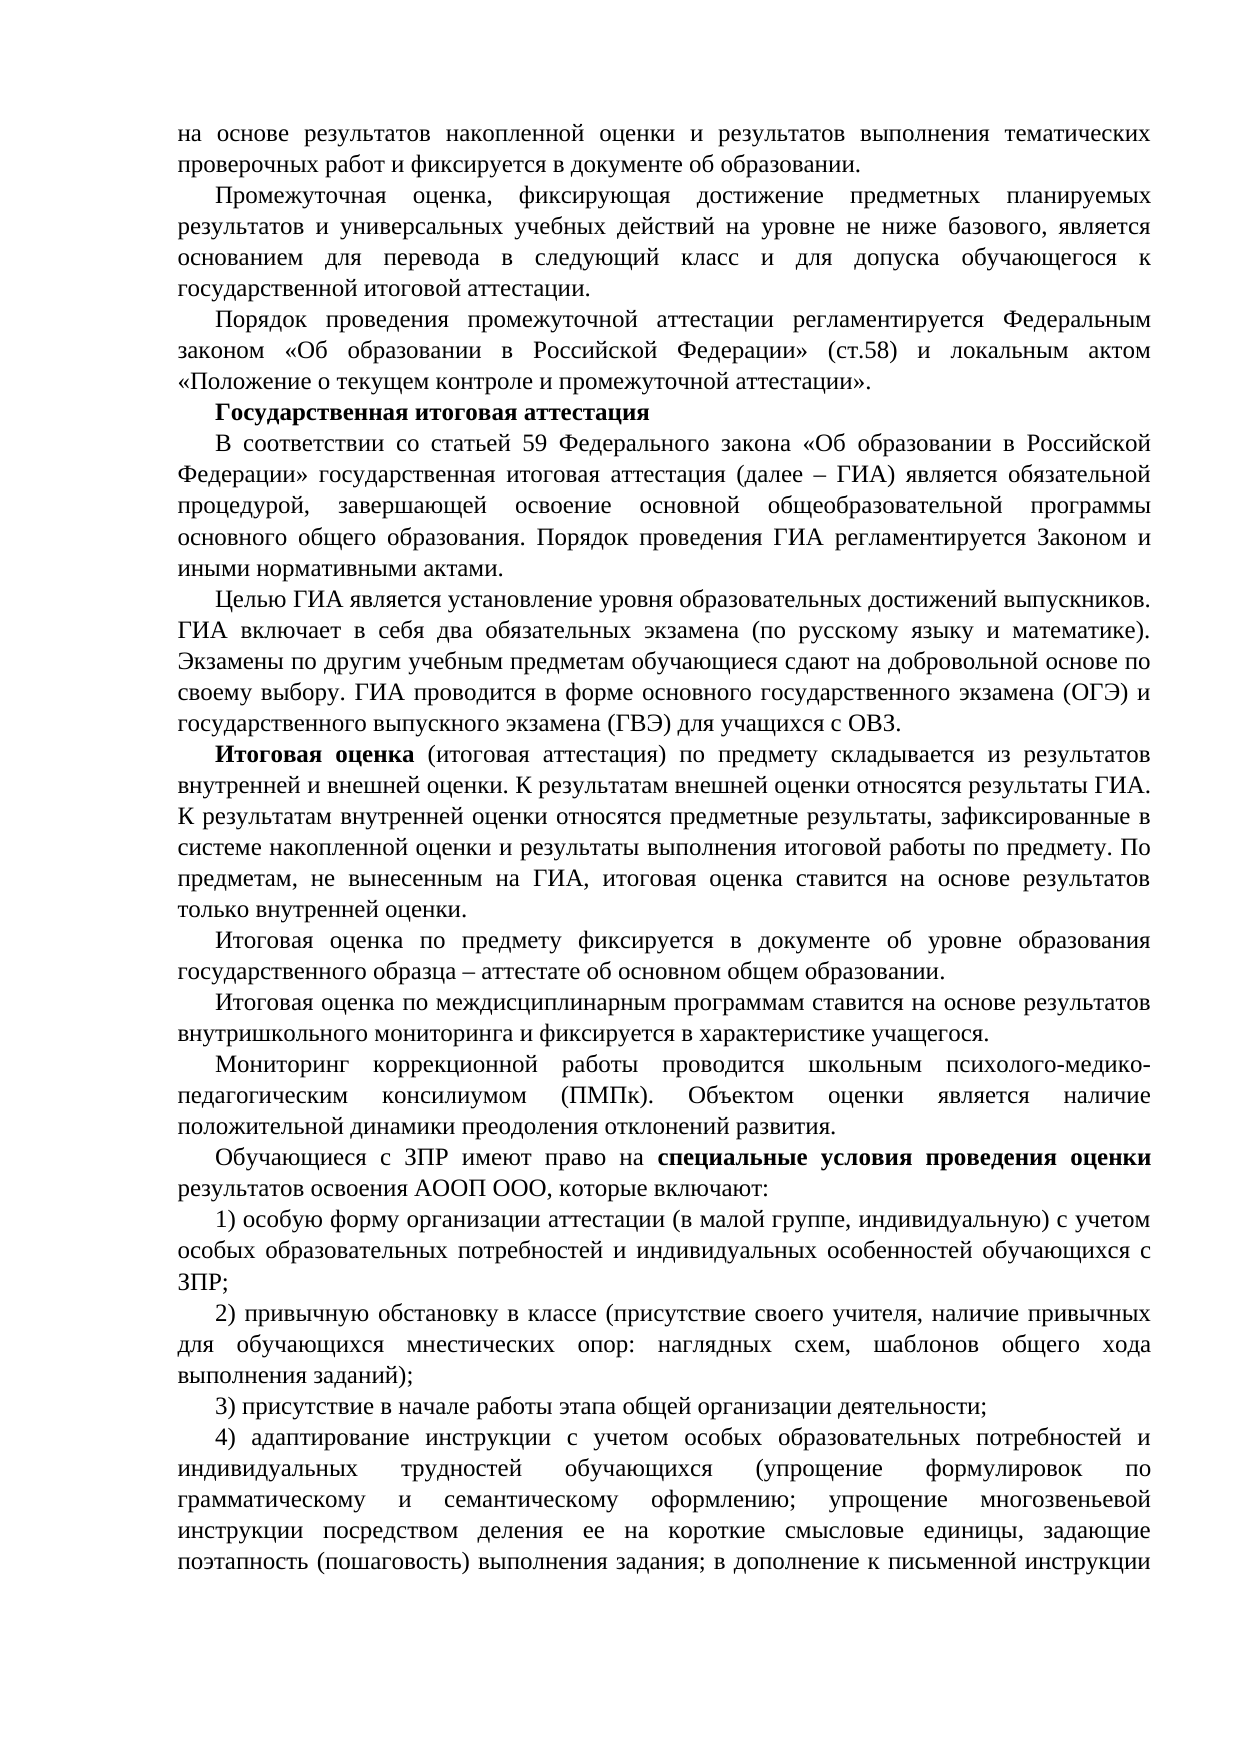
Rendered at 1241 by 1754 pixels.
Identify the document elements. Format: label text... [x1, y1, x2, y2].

text 3) присутствие в начале работы этапа общей организации деятельности; [177, 1391, 1152, 1419]
text Мониторинг коррекционной работы проводится школьным психолого-медико-педагогическим консилиумом (ПМПк). Объектом оценки является наличие положительной динамики преодоления отклонений развития. [177, 1049, 1152, 1140]
text Государственная итоговая аттестация [177, 397, 1152, 426]
text В соответствии со статьей 59 Федерального закона «Об образовании в Российской Федерации» государственная итоговая аттестация (далее – ГИА) является обязательной процедурой, завершающей освоение основной общеобразовательной программы основного общего образования. Порядок проведения ГИА регламентируется Законом и иными нормативными актами. [177, 428, 1152, 581]
text Итоговая оценка по предмету фиксируется в документе об уровне образования государственного образца – аттестате об основном общем образовании. [177, 925, 1152, 985]
text 2) привычную обстановку в классе (присутствие своего учителя, наличие привычных для обучающихся мнестических опор: наглядных схем, шаблонов общего хода выполнения заданий); [177, 1298, 1152, 1388]
text Целью ГИА является установление уровня образовательных достижений выпускников. ГИА включает в себя два обязательных экзамена (по русскому языку и математике). Экзамены по другим учебным предметам обучающиеся сдают на добровольной основе по своему выбору. ГИА проводится в форме основного государственного экзамена (ОГЭ) и государственного выпускного экзамена (ГВЭ) для учащихся с ОВЗ. [177, 584, 1152, 737]
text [177, 1422, 1152, 1575]
text Обучающиеся с ЗПР имеют право на специальные условия проведения оценки результатов освоения АООП ООО, которые включают: [177, 1142, 1152, 1202]
text Промежуточная оценка, фиксирующая достижение предметных планируемых результатов и универсальных учебных действий на уровне не ниже базового, является основанием для перевода в следующий класс и для допуска обучающегося к государственной итоговой аттестации. [177, 180, 1152, 302]
text Итоговая оценка (итоговая аттестация) по предмету складывается из результатов внутренней и внешней оценки. К результатам внешней оценки относятся результаты ГИА. К результатам внутренней оценки относятся предметные результаты, зафиксированные в системе накопленной оценки и результаты выполнения итоговой работы по предмету. По предметам, не вынесенным на ГИА, итоговая оценка ставится на основе результатов только внутренней оценки. [177, 739, 1152, 923]
text Итоговая оценка по междисциплинарным программам ставится на основе результатов внутришкольного мониторинга и фиксируется в характеристике учащегося. [177, 987, 1152, 1047]
text Порядок проведения промежуточной аттестации регламентируется Федеральным законом «Об образовании в Российской Федерации» (ст.58) и локальным актом «Положение о текущем контроле и промежуточной аттестации». [177, 304, 1152, 395]
text 1) особую форму организации аттестации (в малой группе, индивидуальную) с учетом особых образовательных потребностей и индивидуальных особенностей обучающихся с ЗПР; [177, 1204, 1152, 1295]
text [177, 118, 1152, 178]
